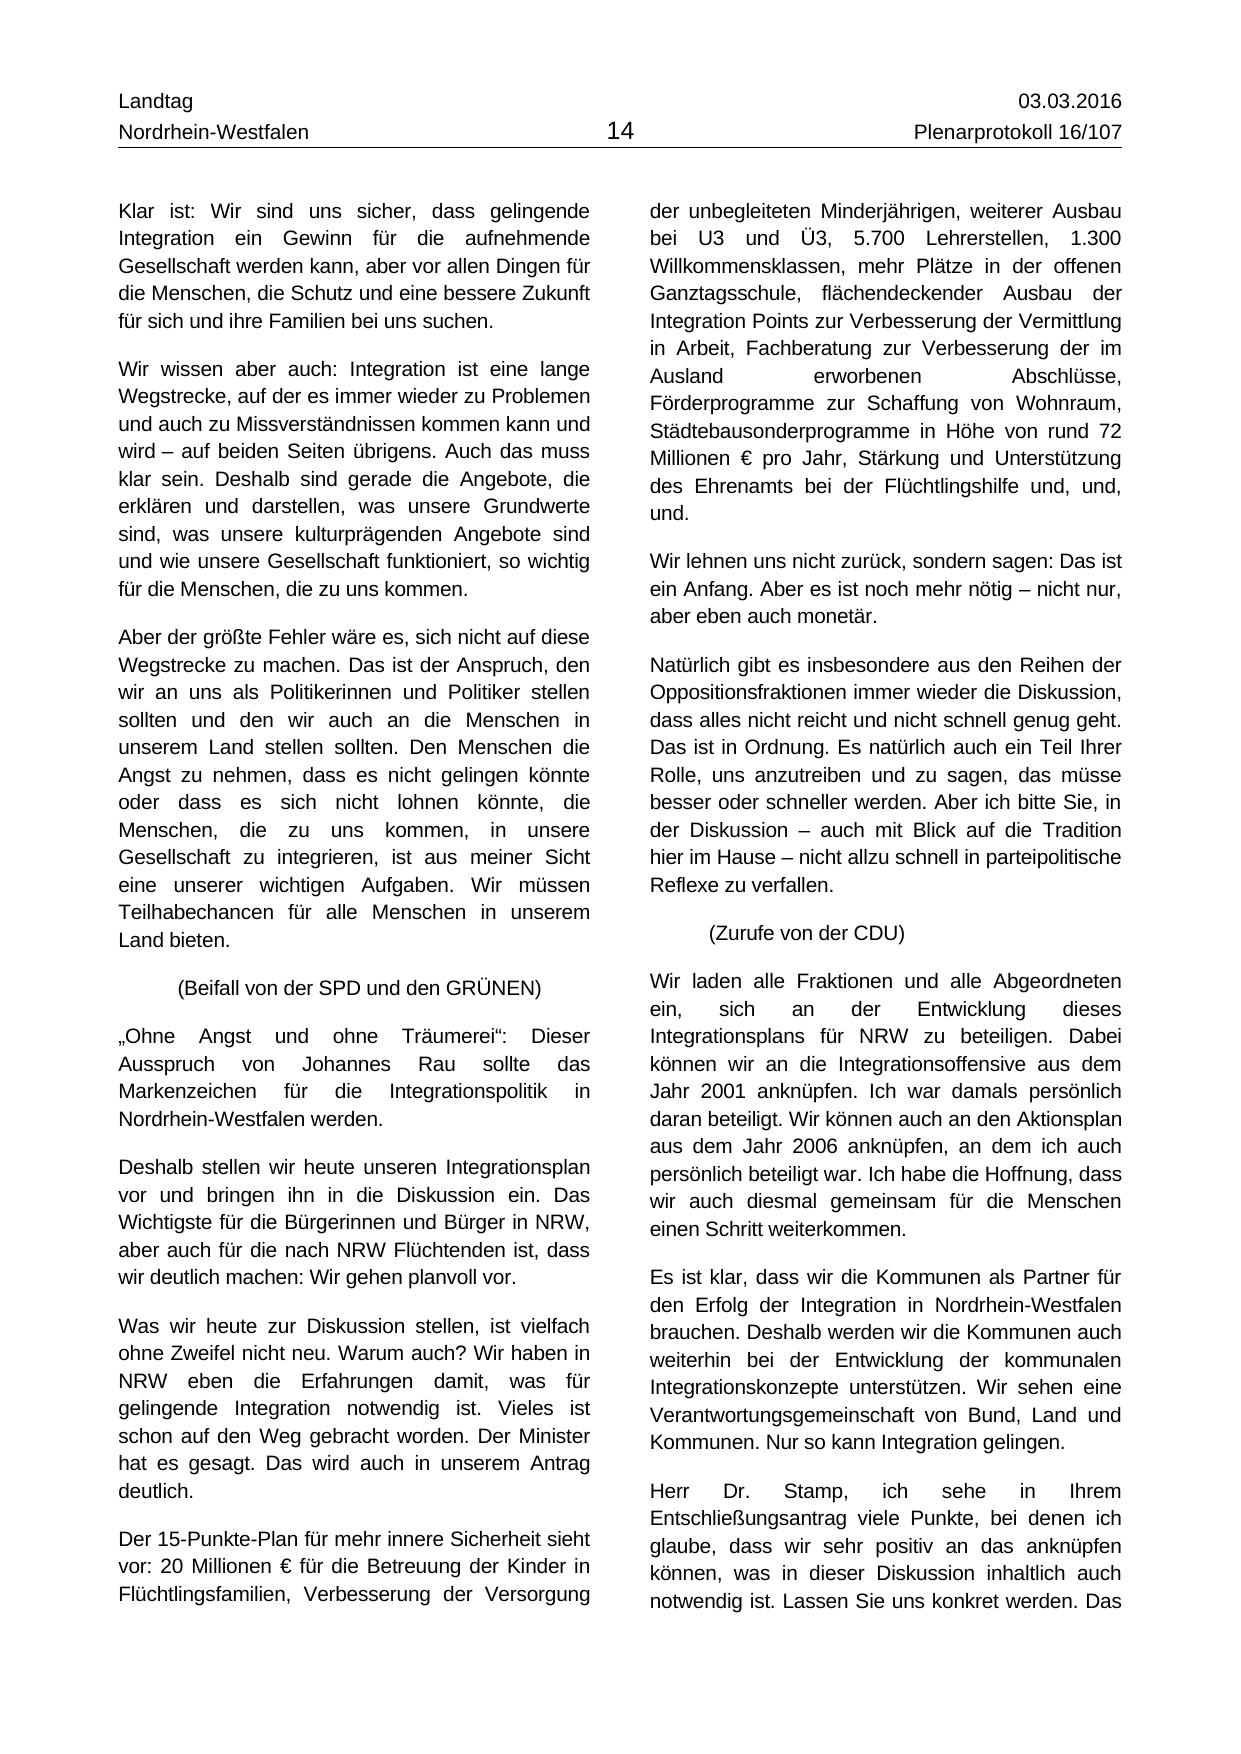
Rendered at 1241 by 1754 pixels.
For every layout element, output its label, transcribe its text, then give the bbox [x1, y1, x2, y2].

text Klar ist: Wir sind uns sicher, dass gelingende Integration ein Gewinn für die aufnehmende Gesellschaft werden kann, aber vor allen Dingen für die Menschen, die Schutz und eine bessere Zukunft für sich und ihre Familien bei uns suchen. [118, 198, 591, 332]
text Natürlich gibt es insbesondere aus den Reihen der Oppositionsfraktionen immer wieder die Diskussion, dass alles nicht reicht und nicht schnell genug geht. Das ist in Ordnung. Es natürlich auch ein Teil Ihrer Rolle, uns anzutreiben und zu sagen, das müsse besser oder schneller werden. Aber ich bitte Sie, in der Diskussion – auch mit Blick auf die Tradition hier im Hause – nicht allzu schnell in parteipolitische Reflexe zu verfallen. [649, 653, 1122, 897]
text Was wir heute zur Diskussion stellen, ist vielfach ohne Zweifel nicht neu. Warum auch? Wir haben in NRW eben die Erfahrungen damit, was für gelingende Integration notwendig ist. Vieles ist schon auf den Weg gebracht worden. Der Minister hat es gesagt. Das wird auch in unserem Antrag deutlich. [118, 1313, 591, 1502]
text Wir wissen aber auch: Integration ist eine lange Wegstrecke, auf der es immer wieder zu Problemen und auch zu Missverständnissen kommen kann und wird – auf beiden Seiten übrigens. Auch das muss klar sein. Deshalb sind gerade die Angebote, die erklären und darstellen, was unsere Grundwerte sind, was unsere kulturprägenden Angebote sind und wie unsere Gesellschaft funktioniert, so wichtig für die Menschen, die zu uns kommen. [118, 357, 591, 601]
text „Ohne Angst und ohne Träumerei“: Dieser Ausspruch von Johannes Rau sollte das Markenzeichen für die Integrationspolitik in Nordrhein-Westfalen werden. [118, 1024, 591, 1131]
text (Zurufe von der CDU) [709, 921, 1122, 945]
text Wir laden alle Fraktionen und alle Abgeordneten ein, sich an der Entwicklung dieses Integrationsplans für NRW zu beteiligen. Dabei können wir an die Integrationsoffensive aus dem Jahr 2001 anknüpfen. Ich war damals persönlich daran beteiligt. Wir können auch an den Aktionsplan aus dem Jahr 2006 anknüpfen, an dem ich auch persönlich beteiligt war. Ich habe die Hoffnung, dass wir auch diesmal gemeinsam für die Menschen einen Schritt weiterkommen. [649, 969, 1122, 1241]
text Deshalb stellen wir heute unseren Integrationsplan vor und bringen ihn in die Diskussion ein. Das Wichtigste für die Bürgerinnen und Bürger in NRW, aber auch für die nach NRW Flüchtenden ist, dass wir deutlich machen: Wir gehen planvoll vor. [118, 1155, 591, 1289]
text Der 15-Punkte-Plan für mehr innere Sicherheit sieht vor: 20 Millionen € für die Betreuung der Kinder in Flüchtlingsfamilien, Verbesserung der Versorgung der unbegleiteten Minderjährigen, weiterer Ausbau bei U3 und Ü3, 5.700 Lehrerstellen, 1.300 Willkommensklassen, mehr Plätze in der offenen Ganztagsschule, flächendeckender Ausbau der Integration Points zur Verbesserung der Vermittlung in Arbeit, Fachberatung zur Verbesserung der im Ausland erworbenen Abschlüsse, Förderprogramme zur Schaffung von Wohnraum, Städtebausonderprogramme in Höhe von rund 72 Millionen € pro Jahr, Stärkung und Unterstützung des Ehrenamts bei der Flüchtlingshilfe und, und, und. [649, 198, 1122, 525]
text Wir lehnen uns nicht zurück, sondern sagen: Das ist ein Anfang. Aber es ist noch mehr nötig – nicht nur, aber eben auch monetär. [649, 549, 1122, 628]
text (Beifall von der SPD und den GRÜNEN) [177, 976, 591, 1000]
text Aber der größte Fehler wäre es, sich nicht auf diese Wegstrecke zu machen. Das ist der Anspruch, den wir an uns als Politikerinnen und Politiker stellen sollten und den wir auch an die Menschen in unserem Land stellen sollten. Den Menschen die Angst zu nehmen, dass es nicht gelingen könnte oder dass es sich nicht lohnen könnte, die Menschen, die zu uns kommen, in unsere Gesellschaft zu integrieren, ist aus meiner Sicht eine unserer wichtigen Aufgaben. Wir müssen Teilhabechancen für alle Menschen in unserem Land bieten. [118, 625, 591, 952]
text Es ist klar, dass wir die Kommunen als Partner für den Erfolg der Integration in Nordrhein-Westfalen brauchen. Deshalb werden wir die Kommunen auch weiterhin bei der Entwicklung der kommunalen Integrationskonzepte unterstützen. Wir sehen eine Verantwortungsgemeinschaft von Bund, Land und Kommunen. Nur so kann Integration gelingen. [649, 1265, 1122, 1454]
